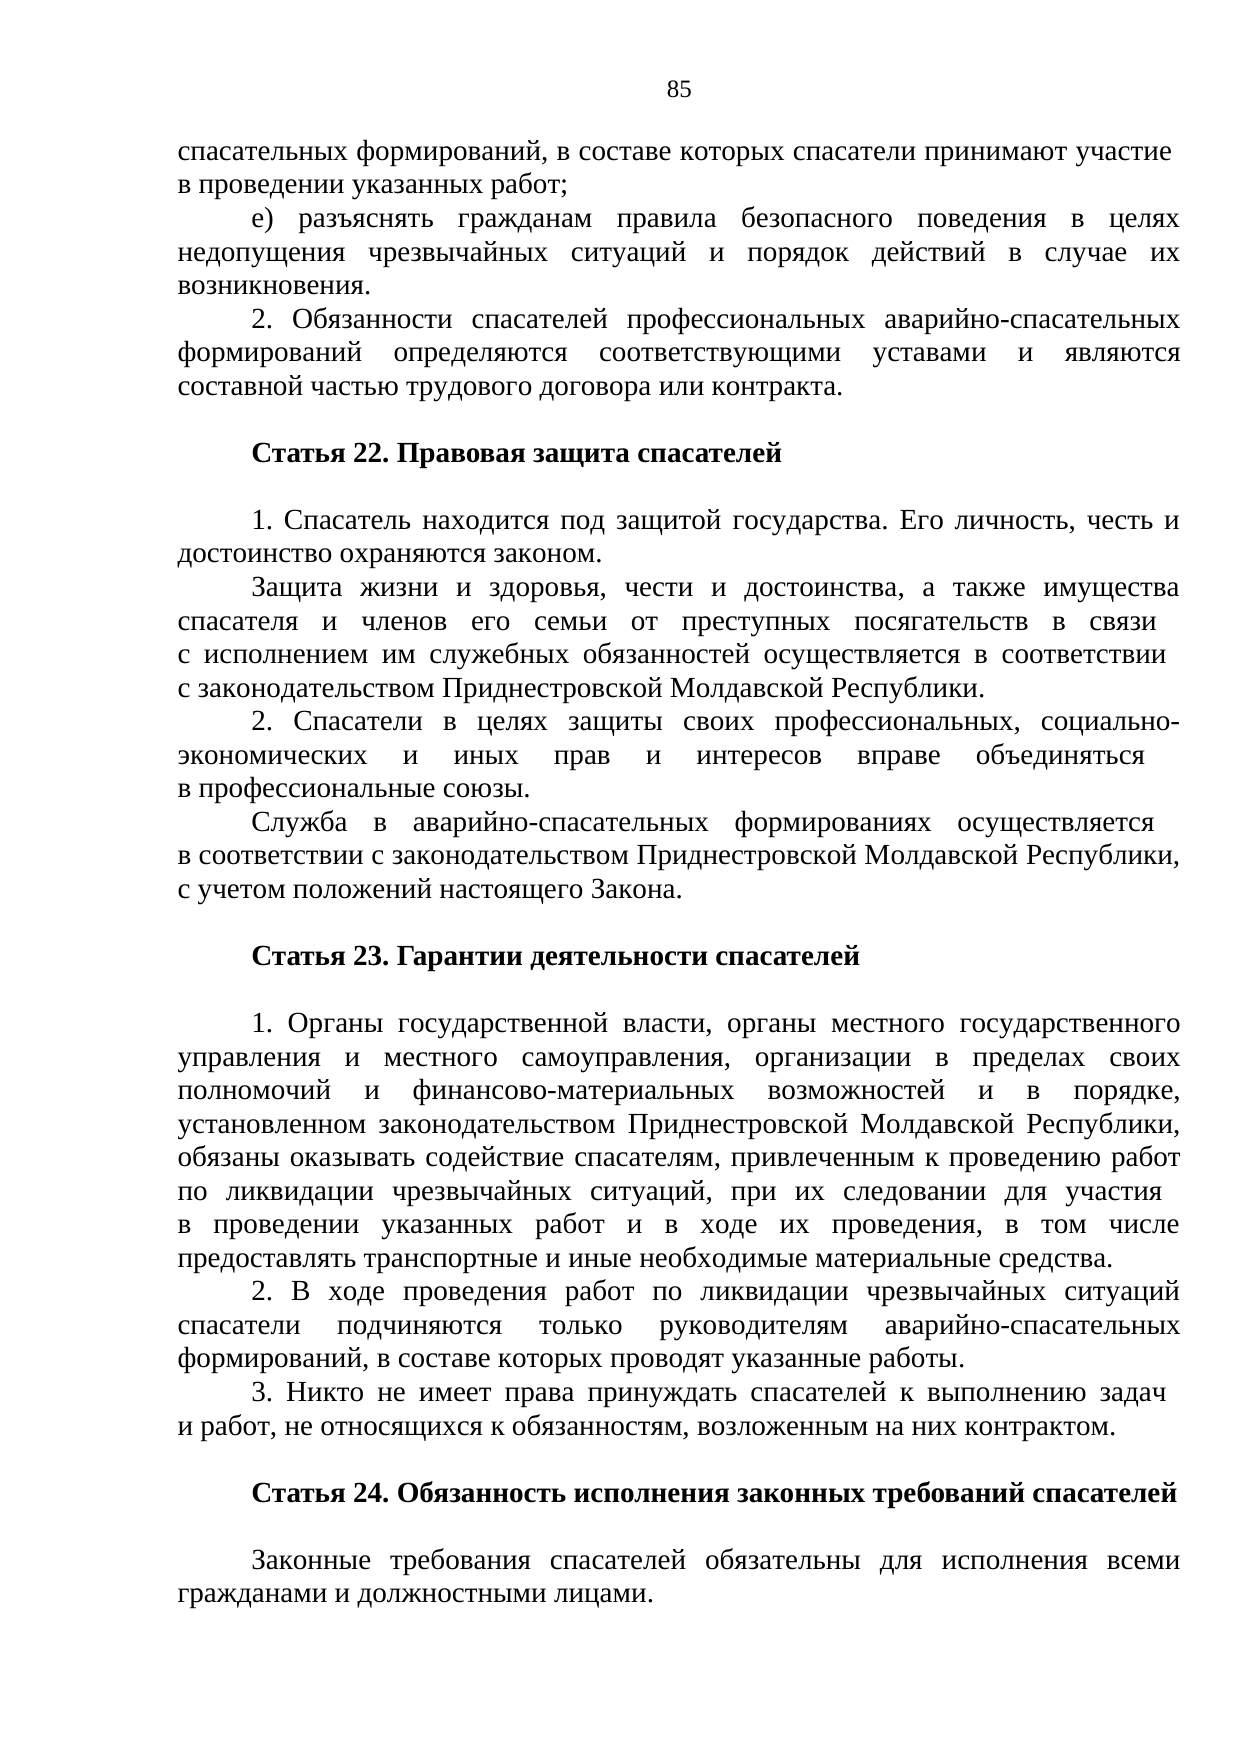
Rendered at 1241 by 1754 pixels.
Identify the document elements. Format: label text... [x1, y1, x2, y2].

text е) разъяснять гражданам правила безопасного поведения в целях недопущения чрезвычайных ситуаций и порядок действий в случае их возникновения. [177, 200, 1181, 301]
text 2. Спасатели в целях защиты своих профессиональных, социально-экономических и иных прав и интересов вправе объединяться в профессиональные союзы. [177, 703, 1181, 804]
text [177, 133, 1181, 200]
subtitle Статья 23. Гарантии деятельности спасателей [177, 938, 1181, 972]
text Защита жизни и здоровья, чести и достоинства, а также имущества спасателя и членов его семьи от преступных посягательств в связи с исполнением им служебных обязанностей осуществляется в соответствии с законодательством Приднестровской Молдавской Республики. [177, 569, 1181, 703]
text 3. Никто не имеет права принуждать спасателей к выполнению задач и работ, не относящихся к обязанностям, возложенным на них контрактом. [177, 1374, 1181, 1441]
text 2. Обязанности спасателей профессиональных аварийно-спасательных формирований определяются соответствующими уставами и являются составной частью трудового договора или контракта. [177, 301, 1181, 401]
text Законные требования спасателей обязательны для исполнения всеми гражданами и должностными лицами. [177, 1542, 1181, 1609]
text Служба в аварийно-спасательных формированиях осуществляется в соответствии с законодательством Приднестровской Молдавской Республики, с учетом положений настоящего Закона. [177, 804, 1181, 904]
text 1. Органы государственной власти, органы местного государственного управления и местного самоуправления, организации в пределах своих полномочий и финансово-материальных возможностей и в порядке, установленном законодательством Приднестровской Молдавской Республики, обязаны оказывать содействие спасателям, привлеченным к проведению работ по ликвидации чрезвычайных ситуаций, при их следовании для участия в проведении указанных работ и в ходе их проведения, в том числе предоставлять транспортные и иные необходимые материальные средства. [177, 1005, 1181, 1273]
subtitle Статья 24. Обязанность исполнения законных требований спасателей [177, 1475, 1181, 1508]
text 1. Спасатель находится под защитой государства. Его личность, честь и достоинство охраняются законом. [177, 502, 1181, 569]
subtitle Статья 22. Правовая защита спасателей [177, 435, 1181, 468]
text 2. В ходе проведения работ по ликвидации чрезвычайных ситуаций спасатели подчиняются только руководителям аварийно-спасательных формирований, в составе которых проводят указанные работы. [177, 1273, 1181, 1374]
